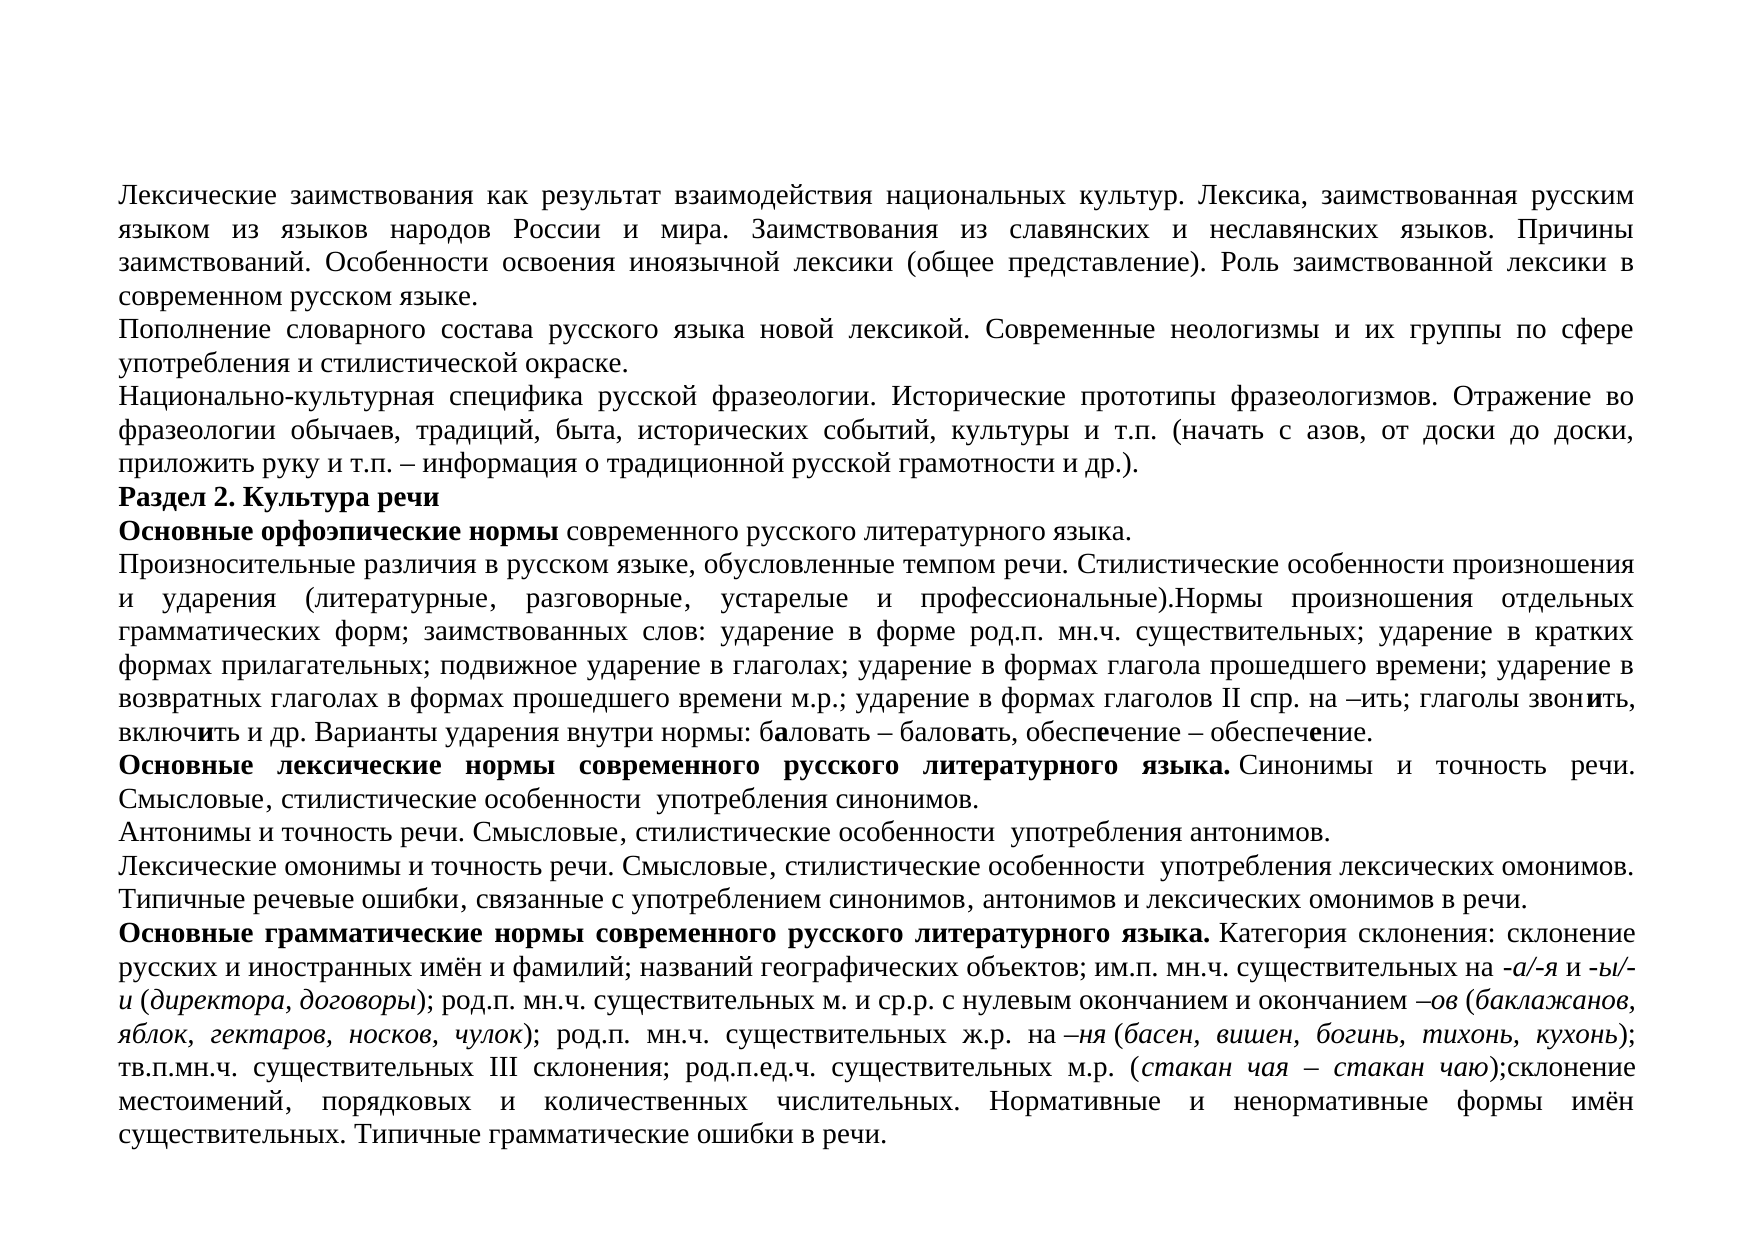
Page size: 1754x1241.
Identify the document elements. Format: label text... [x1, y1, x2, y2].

text Пополнение словарного состава русского языка новой лексикой. Современные неологизмы и их группы по сфере употребления и стилистической окраске. [118, 311, 1636, 378]
text Раздел 2. Культура речи [118, 479, 1636, 513]
text Произносительные различия в русском языке, обусловленные темпом речи. Стилистические особенности произношения и ударения (литературные‚ разговорные‚ устарелые и профессиональные).Нормы произношения отдельных грамматических форм; заимствованных слов: ударение в форме род.п. мн.ч. существительных; ударение в кратких формах прилагательных; подвижное ударение в глаголах; ударение в формах глагола прошедшего времени; ударение в возвратных глаголах в формах прошедшего времени м.р.; ударение в формах глаголов II спр. на –ить; глаголы звонить, включить и др. Варианты ударения внутри нормы: баловать – баловать, обеспечение – обеспечение. [118, 546, 1636, 747]
text Основные лексические нормы современного русского литературного языка. Синонимы и точность речи. Смысловые‚ стилистические особенности употребления синонимов. [118, 747, 1636, 814]
text Основные орфоэпические нормы современного русского литературного языка. [118, 513, 1636, 546]
text Лексические заимствования как результат взаимодействия национальных культур. Лексика, заимствованная русским языком из языков народов России и мира. Заимствования из славянских и неславянских языков. Причины заимствований. Особенности освоения иноязычной лексики (общее представление). Роль заимствованной лексики в современном русском языке. [118, 177, 1636, 311]
text Лексические омонимы и точность речи. Смысловые‚ стилистические особенности употребления лексических омонимов. [118, 848, 1636, 882]
text Национально-культурная специфика русской фразеологии. Исторические прототипы фразеологизмов. Отражение во фразеологии обычаев, традиций, быта, исторических событий, культуры и т.п. (начать с азов, от доски до доски, приложить руку и т.п. – информация о традиционной русской грамотности и др.). [118, 378, 1636, 479]
text Типичные речевые ошибки‚ связанные с употреблением синонимов‚ антонимов и лексических омонимов в речи. [118, 882, 1636, 915]
text Основные грамматические нормы современного русского литературного языка. Категория склонения: склонение русских и иностранных имён и фамилий; названий географических объектов; им.п. мн.ч. существительных на -а/-я и -ы/-и (директора, договоры); род.п. мн.ч. существительных м. и ср.р. с нулевым окончанием и окончанием –ов (баклажанов, яблок, гектаров, носков, чулок); род.п. мн.ч. существительных ж.р. на –ня (басен, вишен, богинь, тихонь, кухонь); тв.п.мн.ч. существительных III склонения; род.п.ед.ч. существительных м.р. (стакан чая – стакан чаю);склонение местоимений‚ порядковых и количественных числительных. Нормативные и ненормативные формы имён существительных. Типичные грамматические ошибки в речи. [118, 915, 1636, 1150]
text Антонимы и точность речи. Смысловые‚ стилистические особенности употребления антонимов. [118, 814, 1636, 848]
